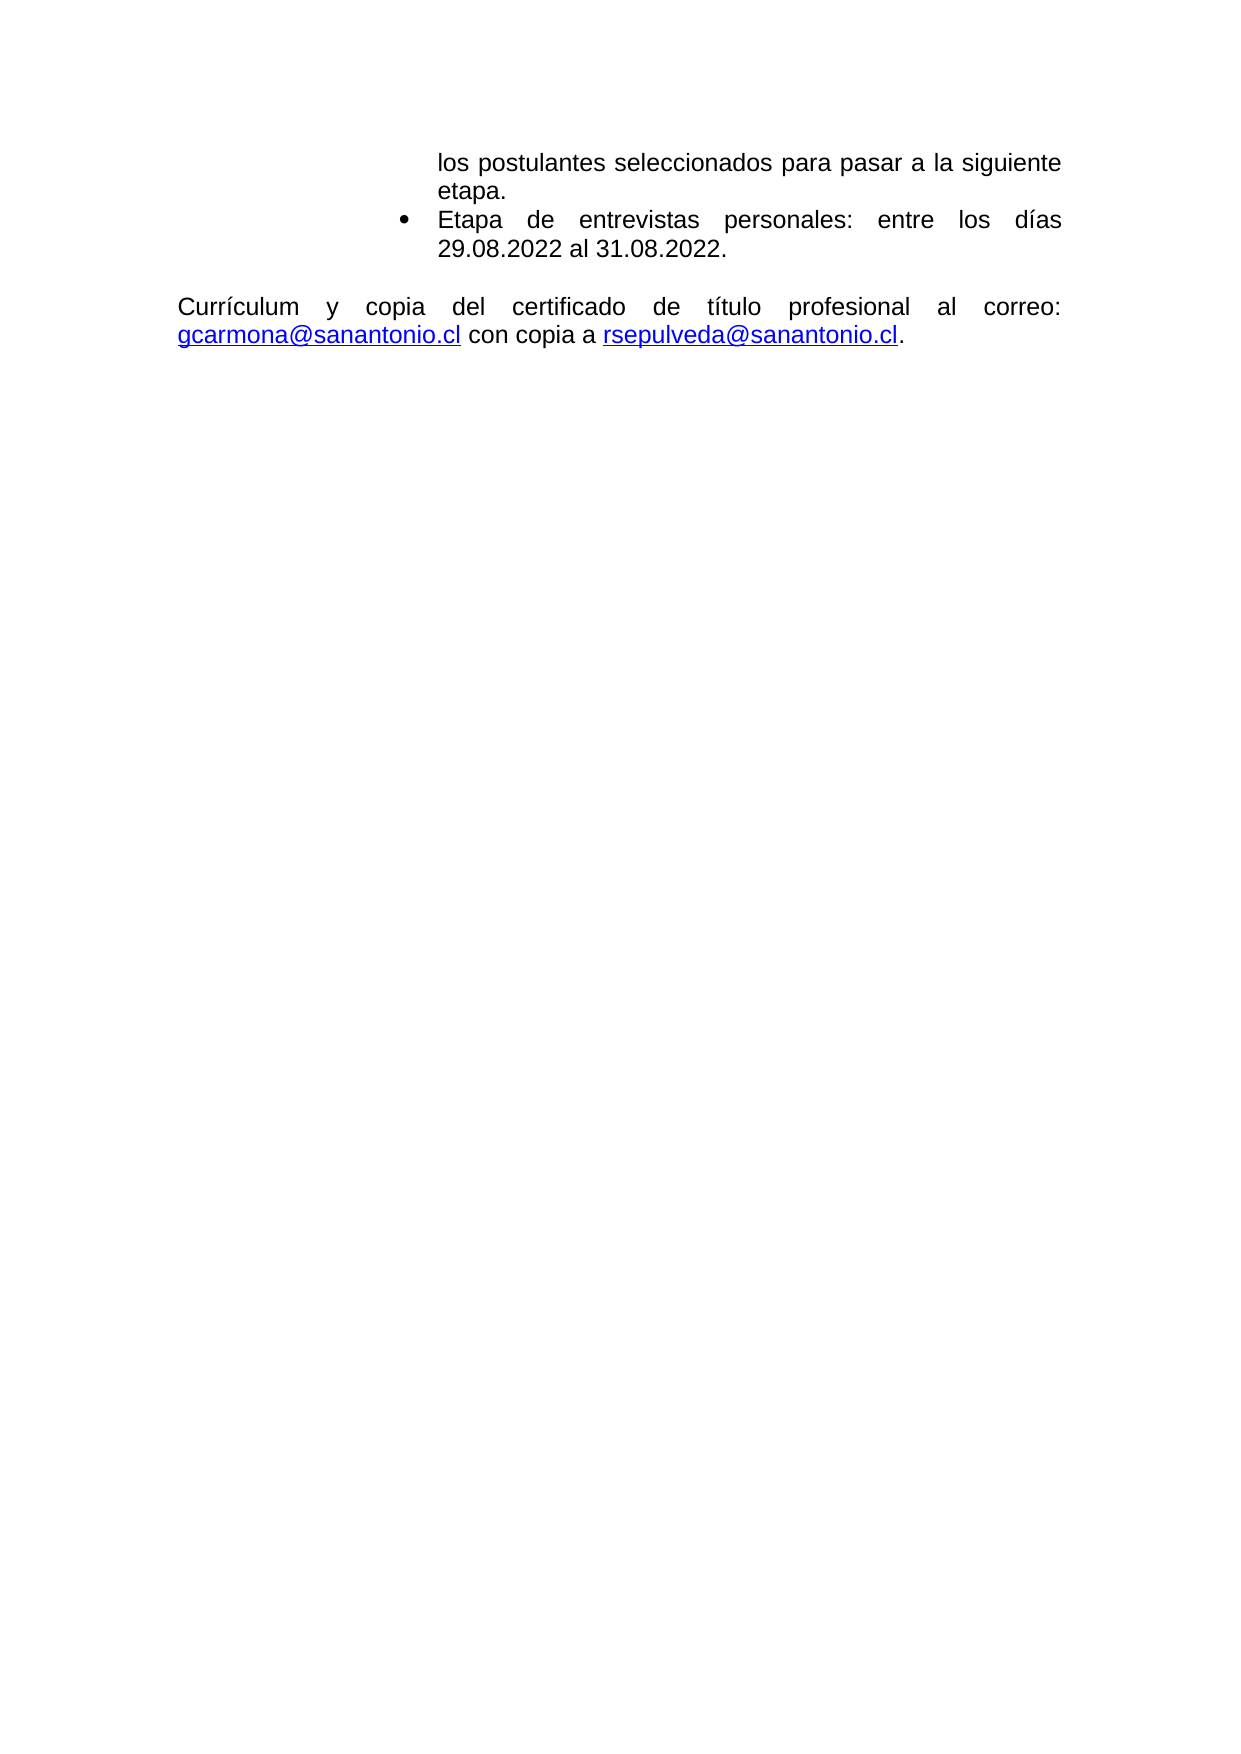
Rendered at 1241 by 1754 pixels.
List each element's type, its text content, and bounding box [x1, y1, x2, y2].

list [400, 148, 1063, 205]
list Etapa de entrevistas personales: entre los días 29.08.2022 al 31.08.2022. [400, 205, 1063, 263]
text Currículum y copia del certificado de título profesional al correo: gcarmona@sanantonio.cl con copia a rsepulveda@sanantonio.cl. [177, 291, 1063, 349]
